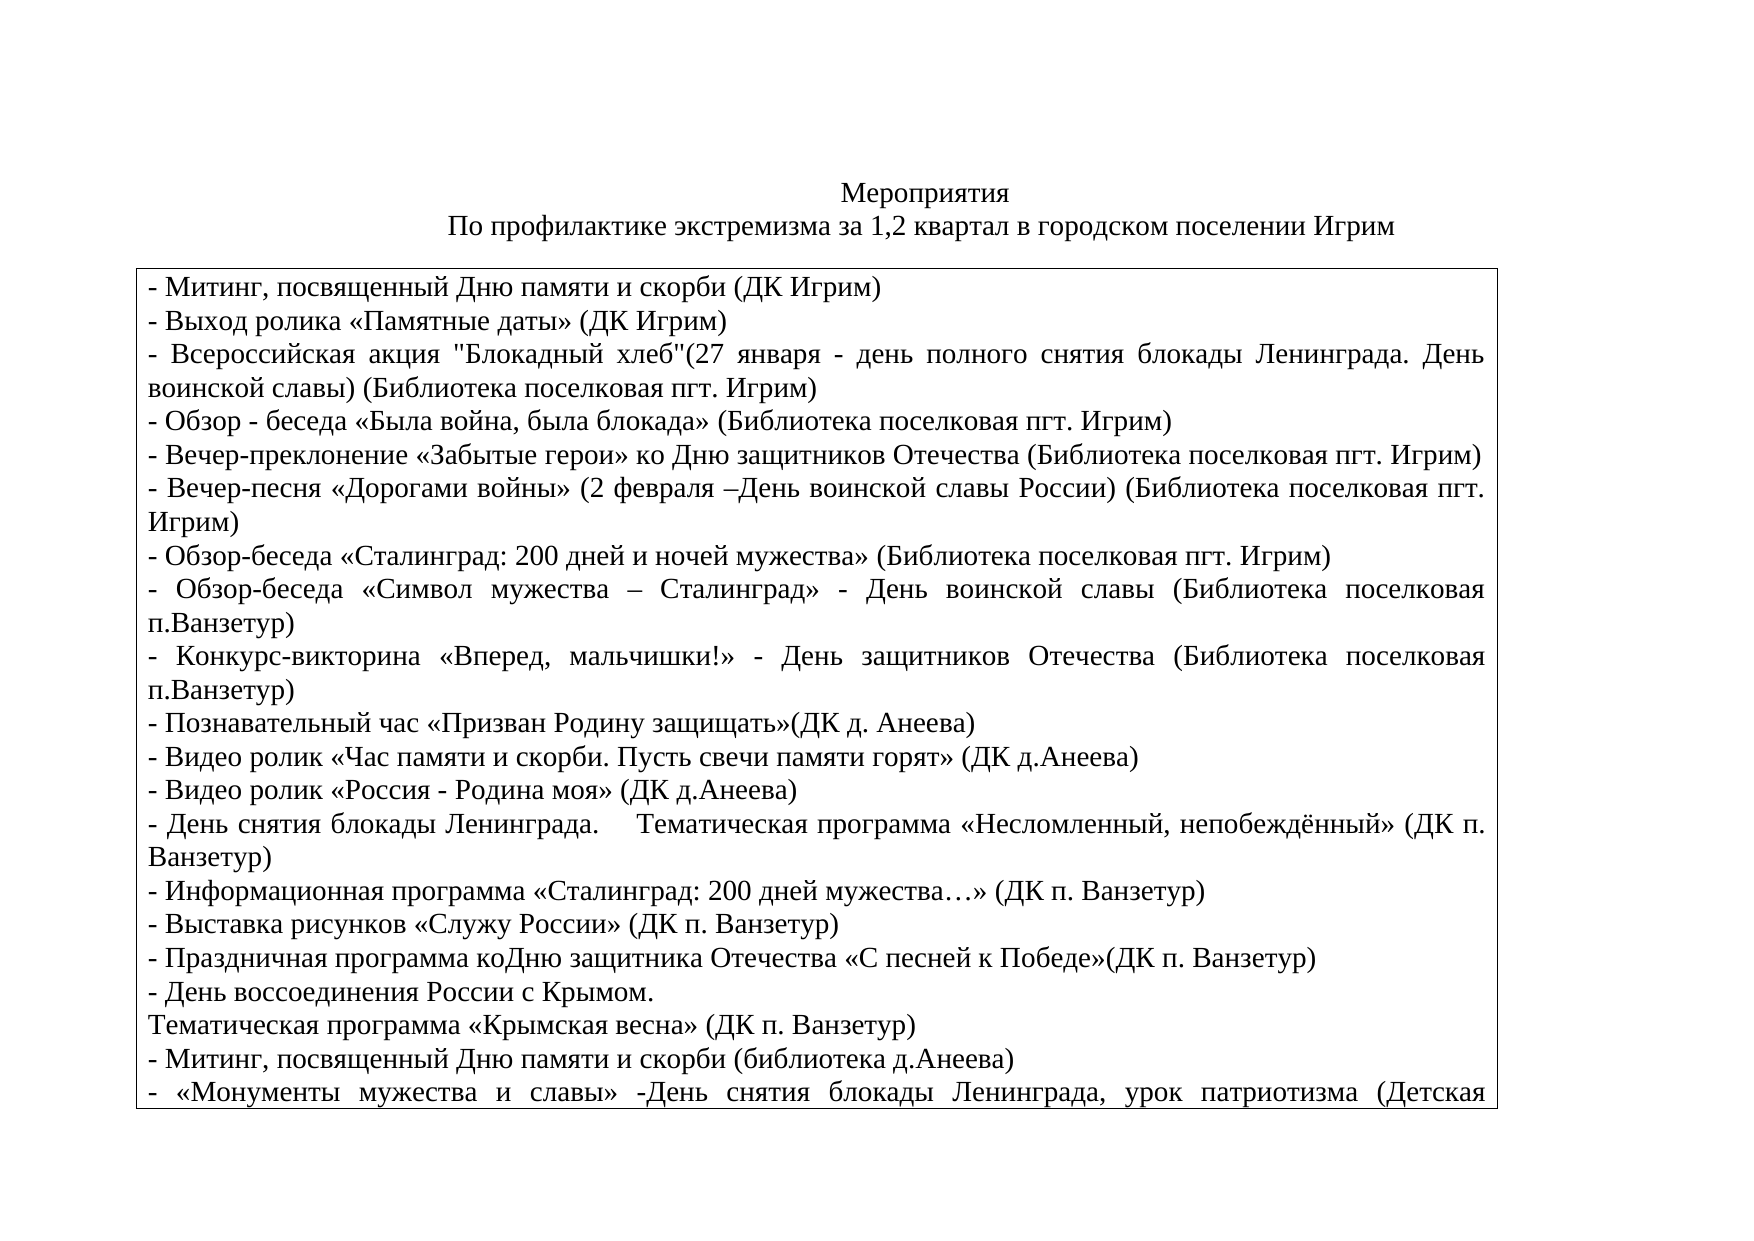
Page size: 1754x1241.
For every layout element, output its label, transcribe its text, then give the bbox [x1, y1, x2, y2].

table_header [137, 269, 1497, 1108]
text По профилактике экстремизма за 1,2 квартал в городском поселении Игрим [148, 208, 1695, 242]
text Мероприятия [148, 175, 1695, 208]
